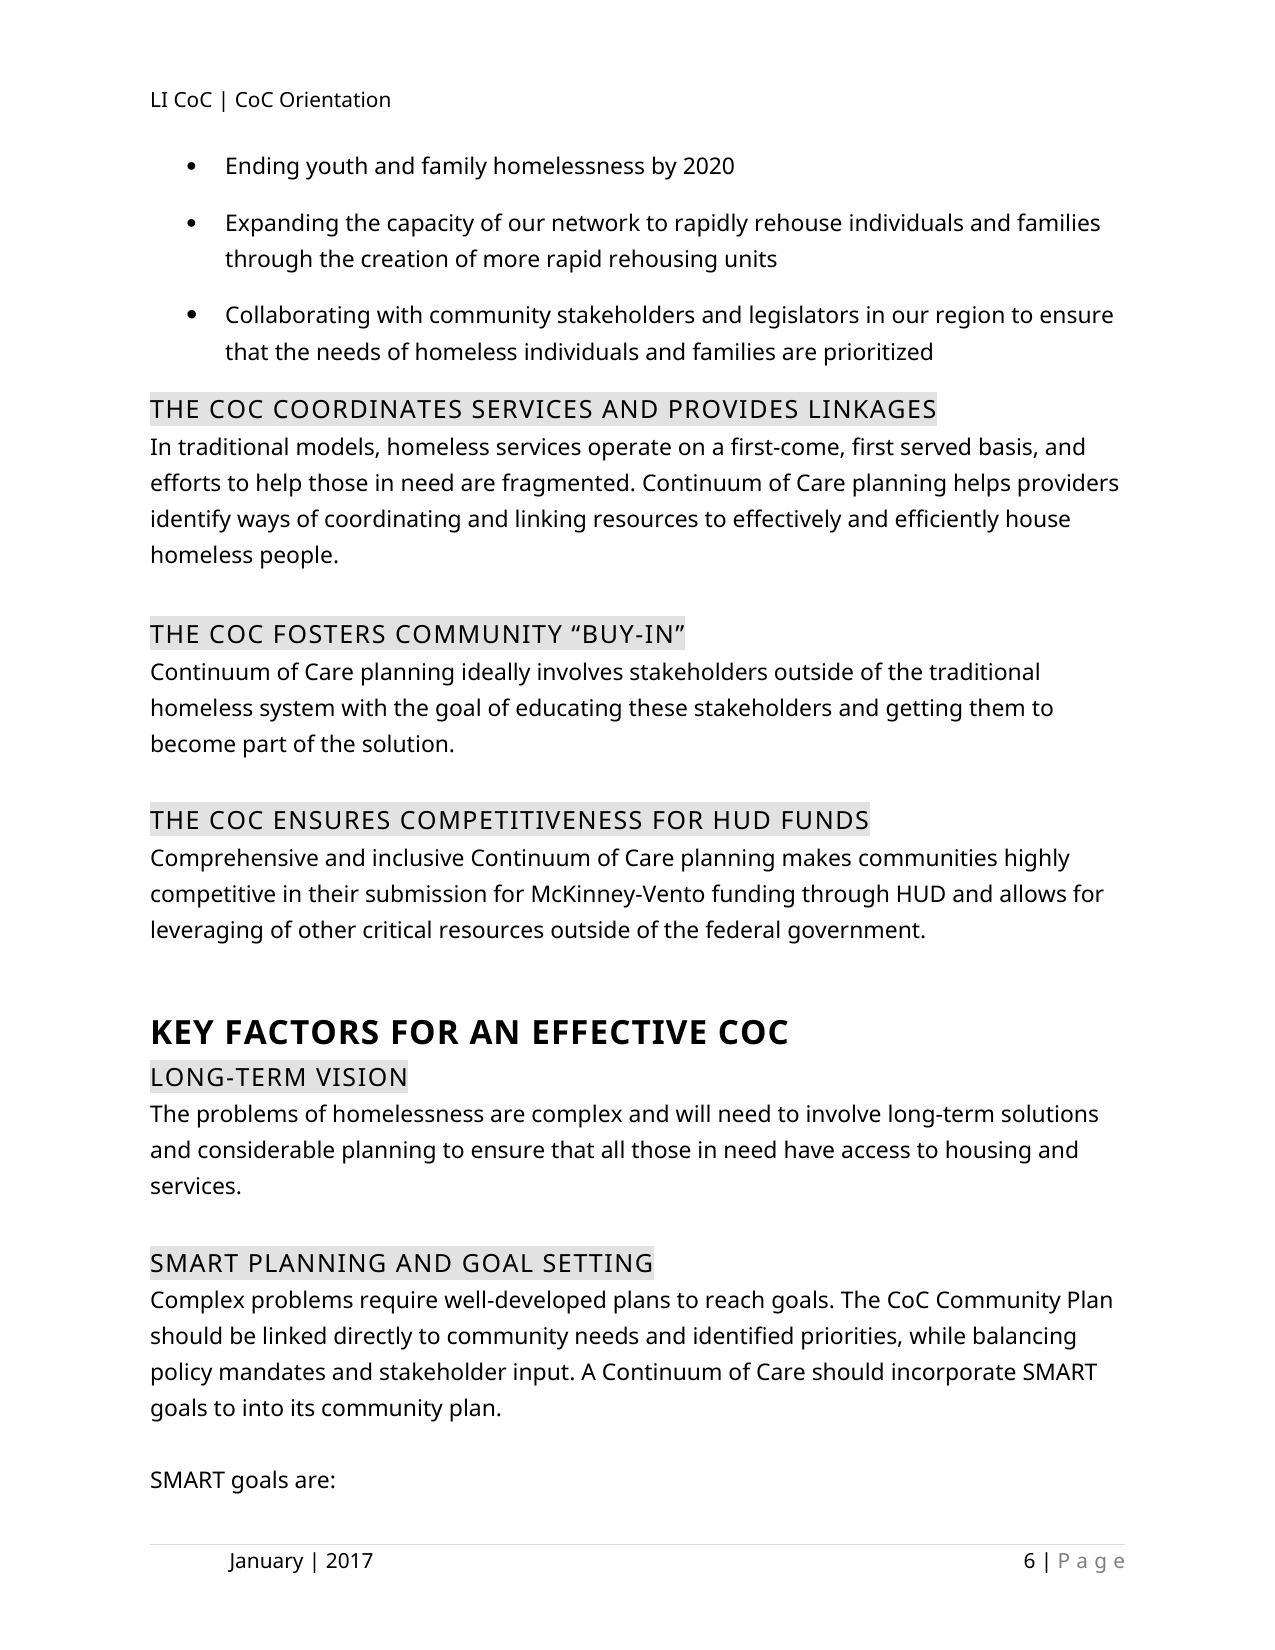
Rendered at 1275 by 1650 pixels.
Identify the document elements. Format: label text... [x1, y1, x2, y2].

list Ending youth and family homelessness by 2020 [187, 150, 1125, 181]
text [150, 971, 1125, 1495]
list Collaborating with community stakeholders and legislators in our region to ensure that the needs of homeless individuals and families are prioritized [187, 299, 1125, 367]
text the coc coordinates services and provides linkages In traditional models, homeless services operate on a first-come, first served basis, and efforts to help those in need are fragmented. Continuum of Care planning helps providers identify ways of coordinating and linking resources to effectively and efficiently house homeless people. the coc fosters community “buy-in” Continuum of Care planning ideally involves stakeholders outside of the traditional homeless system with the goal of educating these stakeholders and getting them to become part of the solution. The coc ensures competitiveness for hud funds Comprehensive and inclusive Continuum of Care planning makes communities highly competitive in their submission for McKinney-Vento funding through HUD and allows for leveraging of other critical resources outside of the federal government. [150, 392, 1125, 945]
list Expanding the capacity of our network to rapidly rehouse individuals and families through the creation of more rapid rehousing units [187, 207, 1125, 274]
